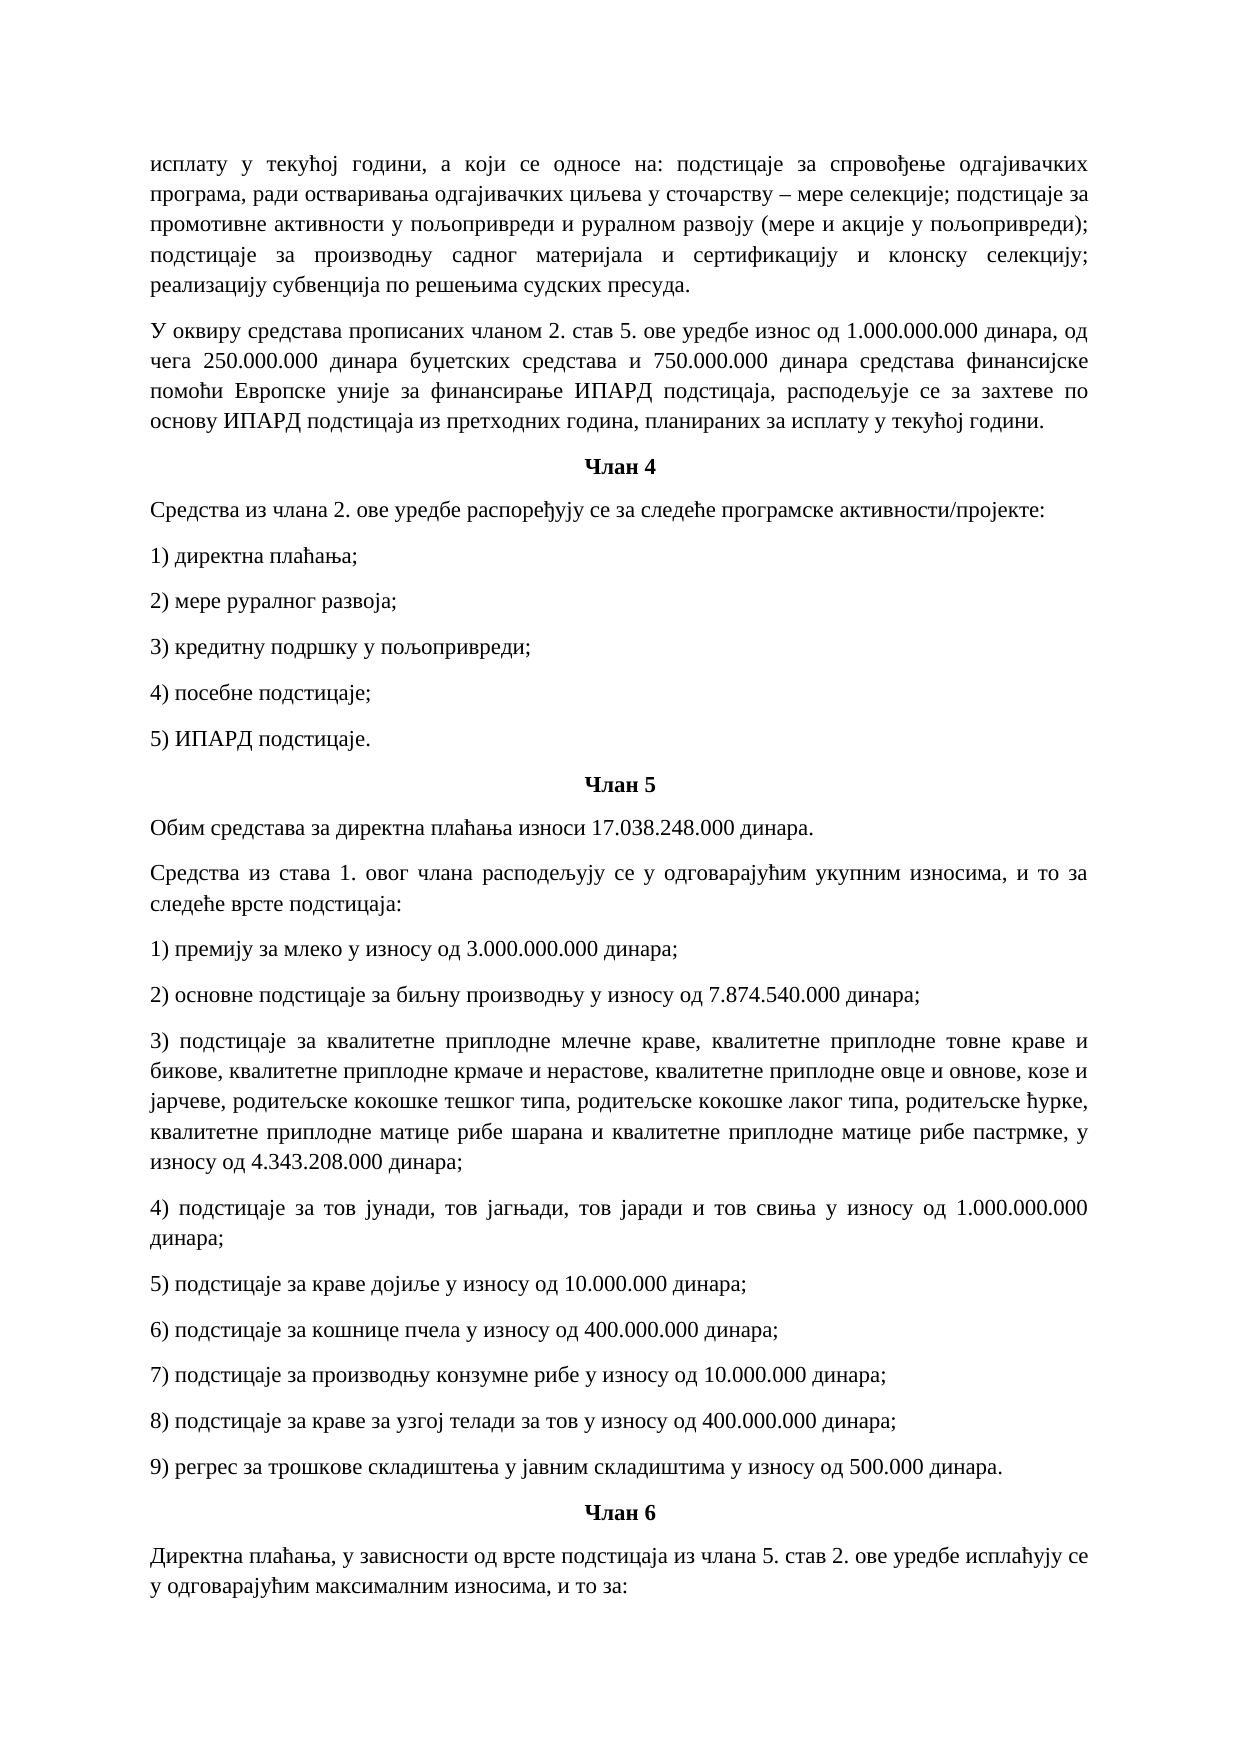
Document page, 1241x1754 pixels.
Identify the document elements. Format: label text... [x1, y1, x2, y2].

text У оквиру средстава прописаних чланом 2. став 5. ове уредбе износ од 1.000.000.000 динара, од чега 250.000.000 динара буџетских средстава и 750.000.000 динара средстава финансијске помоћи Европске уније за финансирање ИПАРД подстицаја, расподељује се за захтеве по основу ИПАРД подстицаја из претходних година, плaнирaних зa исплaту у текућој години. [150, 317, 1090, 434]
text 5) ИПАРД подстицаје. [150, 725, 1090, 751]
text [150, 150, 1090, 297]
text 2) основне подстицаје за биљну производњу у износу од 7.874.540.000 динара; [150, 981, 1090, 1008]
text Члан 4 [150, 453, 1090, 479]
text 9) регрес за трошкове складиштења у јавним складиштима у износу од 500.000 динара. [150, 1453, 1090, 1479]
text Члан 6 [150, 1499, 1090, 1525]
text 6) подстицаје за кошнице пчела у износу од 400.000.000 динара; [150, 1316, 1090, 1342]
text 4) подстицаје за тов јунади, тов јагњади, тов јаради и тов свиња у износу од 1.000.000.000 динара; [150, 1194, 1090, 1250]
text 7) подстицаје за производњу конзумне рибе у износу од 10.000.000 динара; [150, 1361, 1090, 1388]
text 1) премију за млеко у износу од 3.000.000.000 динара; [150, 935, 1090, 962]
text 3) подстицаје за квалитетне приплодне млечне краве, квалитетне приплодне товне краве и бикове, квалитетне приплодне крмаче и нерастове, квалитетне приплодне овце и овнове, козе и јарчеве, родитељске кокошке тешког типа, родитељске кокошке лаког типа, родитељске ћурке, квалитетне приплодне матице рибе шарана и квалитетне приплодне матице рибе пастрмке, у износу од 4.343.208.000 динара; [150, 1027, 1090, 1174]
text Члан 5 [150, 771, 1090, 797]
text 4) посебне подстицаје; [150, 679, 1090, 706]
text Средства из члана 2. ове уредбе распоређују се за следеће програмске активности/пројекте: [150, 496, 1090, 522]
text Директна плаћања, у зависности од врсте подстицаја из члана 5. став 2. ове уредбе исплаћују се у одговарајућим максималним износима, и то за: [150, 1542, 1090, 1598]
text 2) мере руралног развоја; [150, 587, 1090, 614]
text 5) подстицаје за краве дојиље у износу од 10.000.000 динара; [150, 1270, 1090, 1296]
text 1) директна плаћања; [150, 542, 1090, 568]
text Средства из става 1. овог члана расподељују се у одговарајућим укупним износима, и то за следеће врсте подстицаја: [150, 859, 1090, 916]
text 8) подстицаје за краве за узгој телади за тов у износу од 400.000.000 динара; [150, 1407, 1090, 1434]
text 3) кредитну подршку у пољопривреди; [150, 633, 1090, 660]
text Обим средстава за директна плаћања износи 17.038.248.000 динара. [150, 813, 1090, 840]
